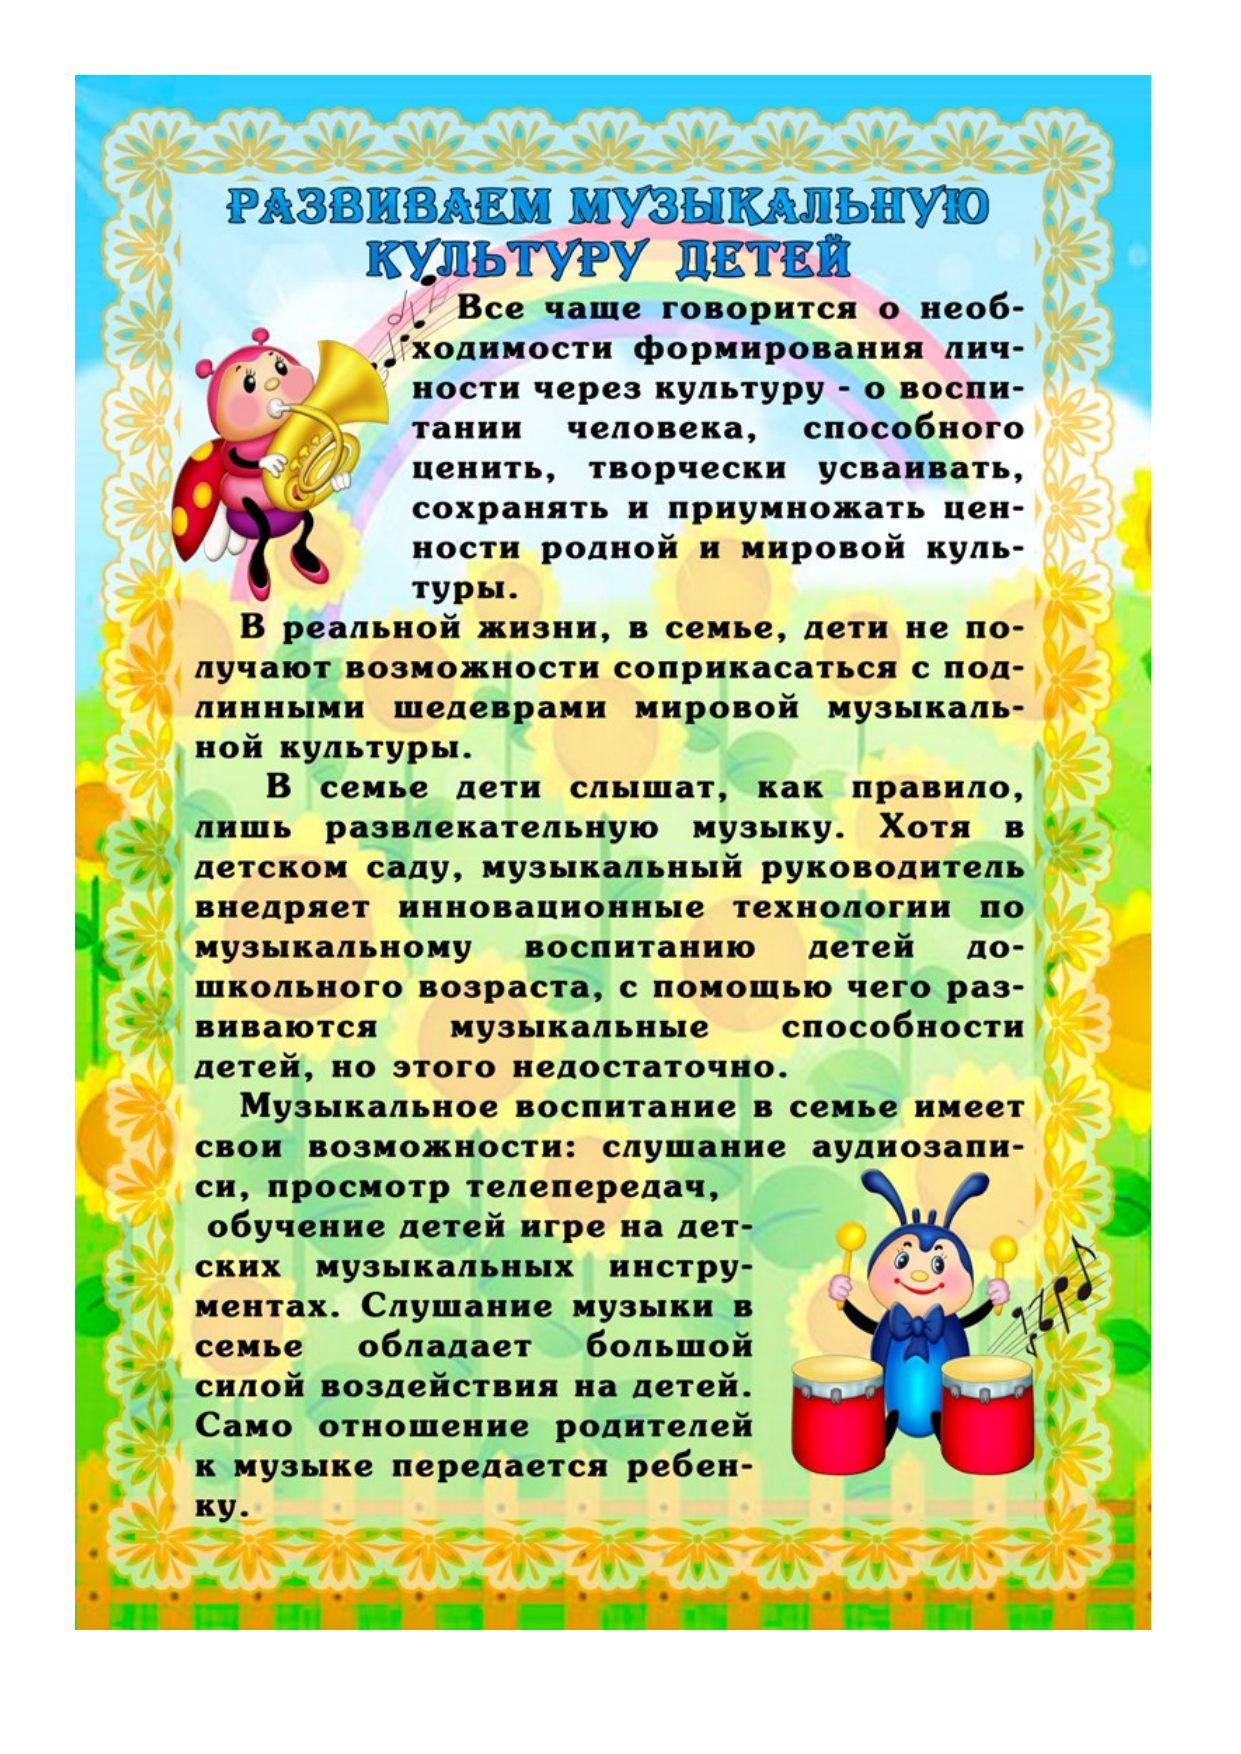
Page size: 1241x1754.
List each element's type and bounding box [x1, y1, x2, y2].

picture [75, 75, 1152, 1630]
